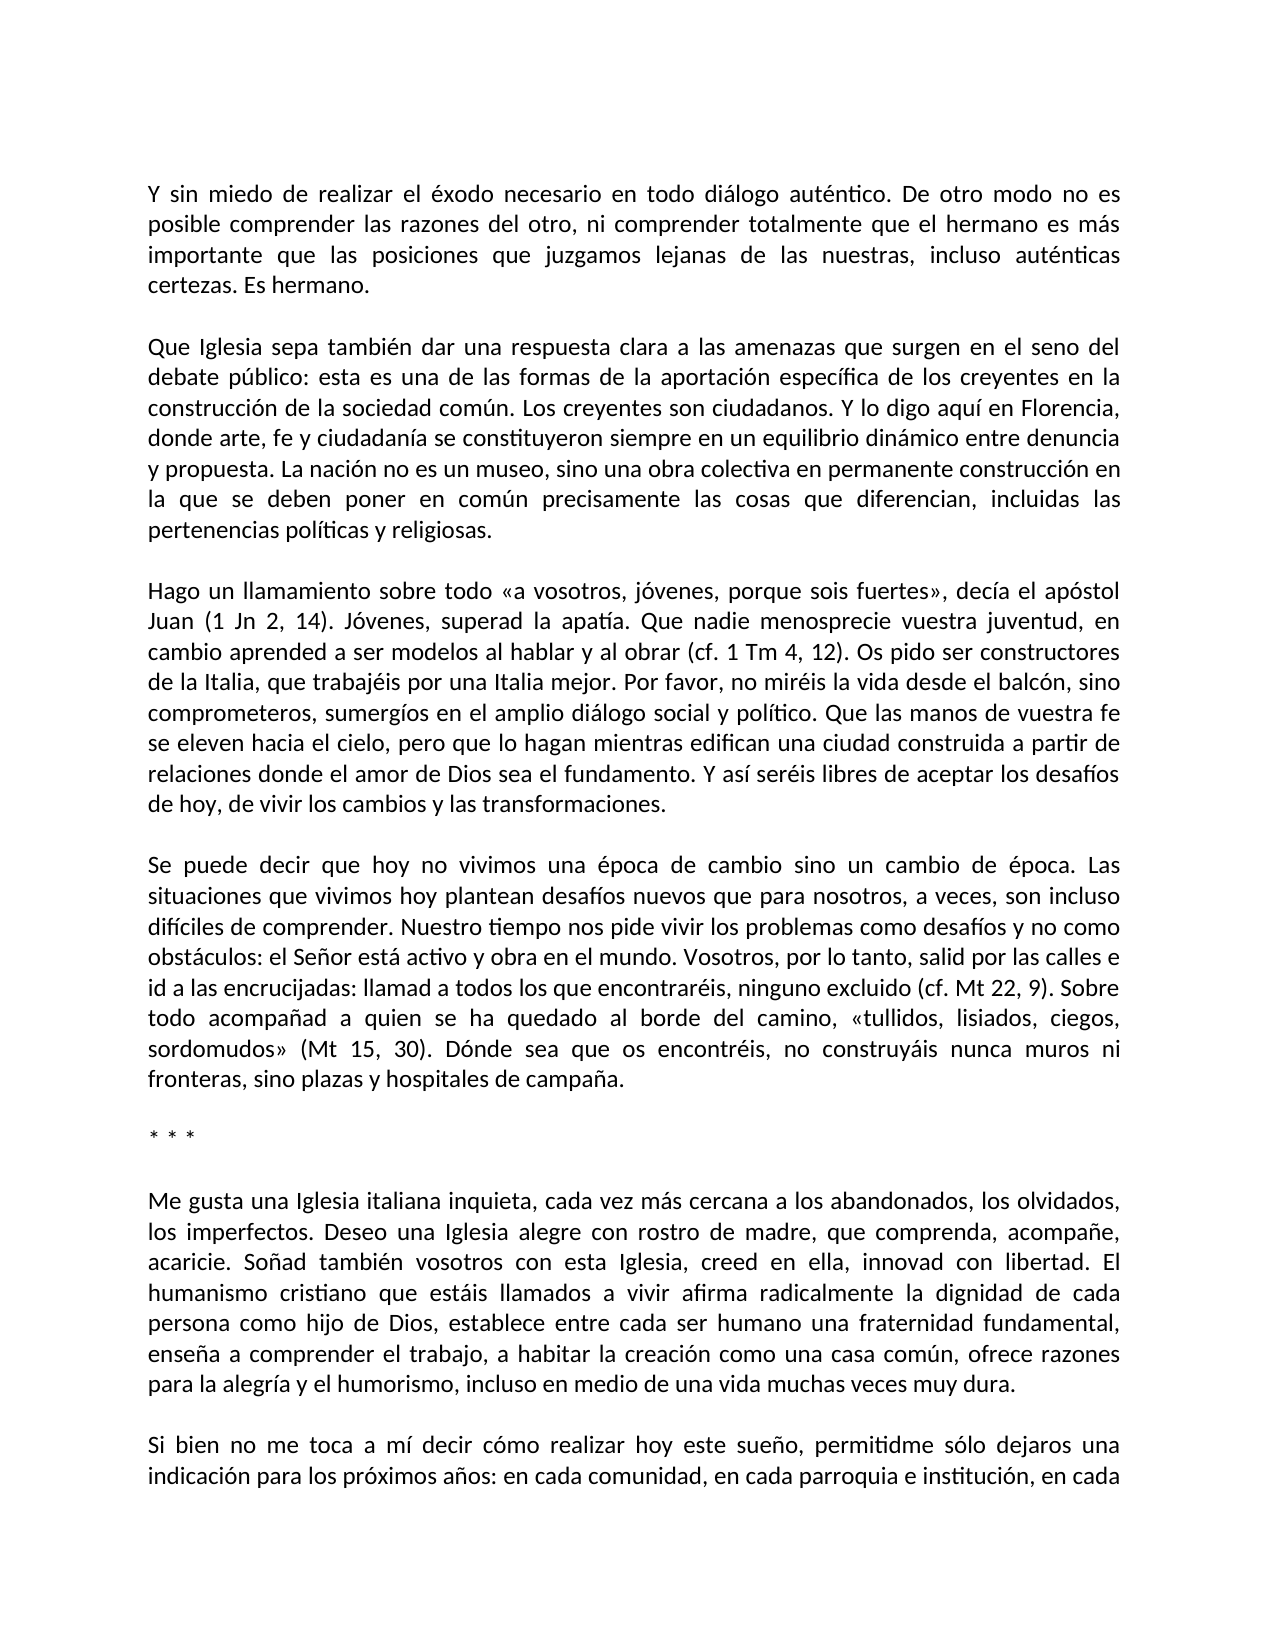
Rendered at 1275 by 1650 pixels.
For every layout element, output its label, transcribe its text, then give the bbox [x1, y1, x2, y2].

text Que Iglesia sepa también dar una respuesta clara a las amenazas que surgen en el seno del debate público: esta es una de las formas de la aportación específica de los creyentes en la construcción de la sociedad común. Los creyentes son ciudadanos. Y lo digo aquí en Florencia, donde arte, fe y ciudadanía se constituyeron siempre en un equilibrio dinámico entre denuncia y propuesta. La nación no es un museo, sino una obra colectiva en permanente construcción en la que se deben poner en común precisamente las cosas que diferencian, incluidas las pertenencias políticas y religiosas. [148, 331, 1122, 544]
text Se puede decir que hoy no vivimos una época de cambio sino un cambio de época. Las situaciones que vivimos hoy plantean desafíos nuevos que para nosotros, a veces, son incluso difíciles de comprender. Nuestro tiempo nos pide vivir los problemas como desafíos y no como obstáculos: el Señor está activo y obra en el mundo. Vosotros, por lo tanto, salid por las calles e id a las encrucijadas: llamad a todos los que encontraréis, ninguno excluido (cf. Mt 22, 9). Sobre todo acompañad a quien se ha quedado al borde del camino, «tullidos, lisiados, ciegos, sordomudos» (Mt 15, 30). Dónde sea que os encontréis, no construyáis nunca muros ni fronteras, sino plazas y hospitales de campaña. [148, 849, 1122, 1094]
text Hago un llamamiento sobre todo «a vosotros, jóvenes, porque sois fuertes», decía el apóstol Juan (1 Jn 2, 14). Jóvenes, superad la apatía. Que nadie menosprecie vuestra juventud, en cambio aprended a ser modelos al hablar y al obrar (cf. 1 Tm 4, 12). Os pido ser constructores de la Italia, que trabajéis por una Italia mejor. Por favor, no miréis la vida desde el balcón, sino comprometeros, sumergíos en el amplio diálogo social y político. Que las manos de vuestra fe se eleven hacia el cielo, pero que lo hagan mientras edifican una ciudad construida a partir de relaciones donde el amor de Dios sea el fundamento. Y así seréis libres de aceptar los desafíos de hoy, de vivir los cambios y las transformaciones. [148, 575, 1122, 819]
text Y sin miedo de realizar el éxodo necesario en todo diálogo auténtico. De otro modo no es posible comprender las razones del otro, ni comprender totalmente que el hermano es más importante que las posiciones que juzgamos lejanas de las nuestras, incluso auténticas certezas. Es hermano. [148, 178, 1122, 300]
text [148, 1429, 1122, 1491]
text Me gusta una Iglesia italiana inquieta, cada vez más cercana a los abandonados, los olvidados, los imperfectos. Deseo una Iglesia alegre con rostro de madre, que comprenda, acompañe, acaricie. Soñad también vosotros con esta Iglesia, creed en ella, innovad con libertad. El humanismo cristiano que estáis llamados a vivir afirma radicalmente la dignidad de cada persona como hijo de Dios, establece entre cada ser humano una fraternidad fundamental, enseña a comprender el trabajo, a habitar la creación como una casa común, ofrece razones para la alegría y el humorismo, incluso en medio de una vida muchas veces muy dura. [148, 1185, 1122, 1399]
text * * * [148, 1124, 1122, 1155]
